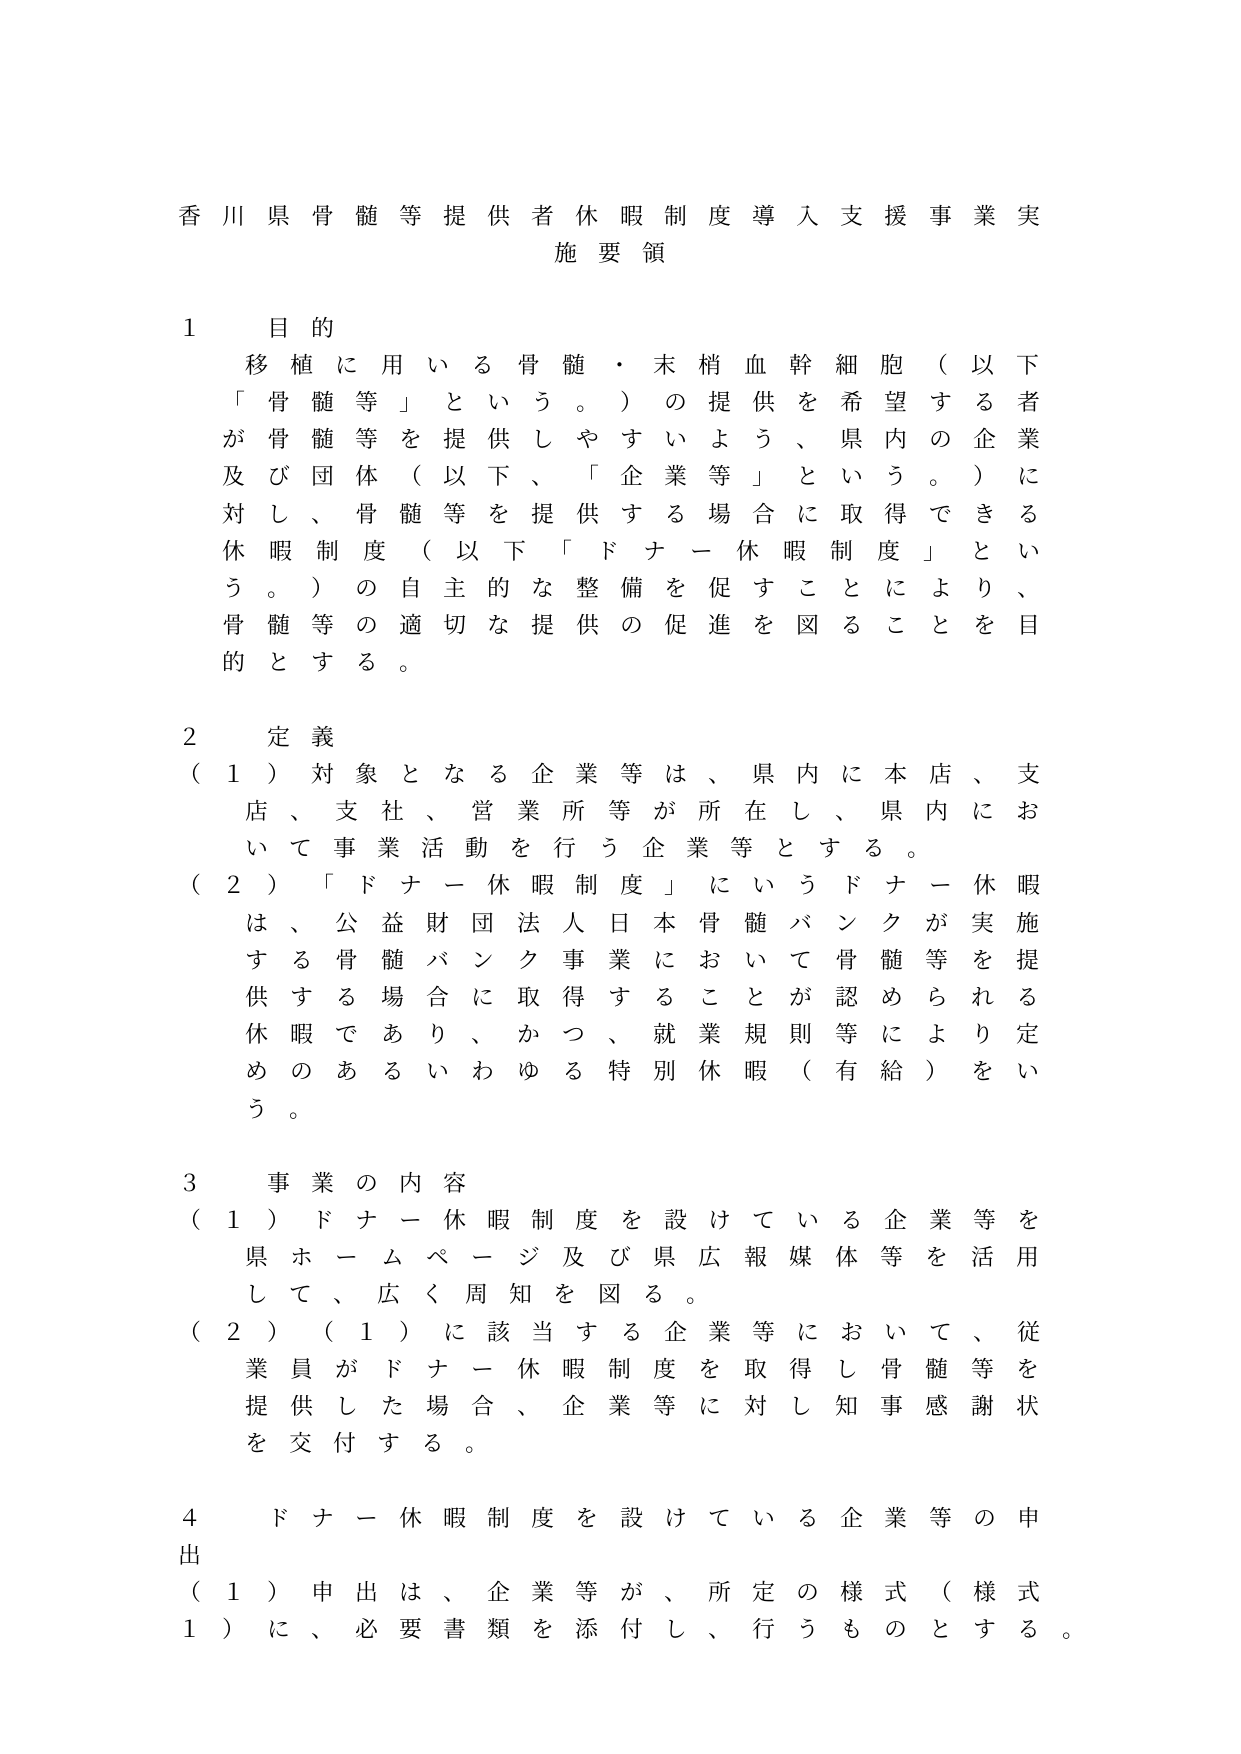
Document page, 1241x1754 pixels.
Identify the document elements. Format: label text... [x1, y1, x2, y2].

text （２）（１）に該当する企業等において、従業員がドナー休暇制度を取得し骨髄等を提供した場合、企業等に対し知事感謝状を交付する。 [178, 1312, 1062, 1460]
text 移植に用いる骨髄・末梢血幹細胞（以下「骨髄等」という。）の提供を希望する者が骨髄等を提供しやすいよう、県内の企業及び団体（以下、「企業等」という。）に対し、骨髄等を提供する場合に取得できる休暇制度（以下「ドナー休暇制度」という。）の自主的な整備を促すことにより、骨髄等の適切な提供の促進を図ることを目的とする。 [201, 345, 1062, 679]
text （２）「ドナー休暇制度」にいうドナー休暇は、公益財団法人日本骨髄バンクが実施する骨髄バンク事業において骨髄等を提供する場合に取得することが認められる休暇であり、かつ、就業規則等により定めのあるいわゆる特別休暇（有給）をいう。 [178, 865, 1062, 1126]
text （１）対象となる企業等は、県内に本店、支店、支社、営業所等が所在し、県内において事業活動を行う企業等とする。 [178, 754, 1062, 865]
text 香川県骨髄等提供者休暇制度導入支援事業実施要領 [178, 196, 1062, 270]
text （１）ドナー休暇制度を設けている企業等を県ホームページ及び県広報媒体等を活用して、広く周知を図る。 [178, 1200, 1062, 1312]
text ２ 定義 [178, 717, 1062, 754]
text （１）申出は、企業等が、所定の様式（様式１）に、必要書類を添付し、行うものとする。 [178, 1572, 1062, 1646]
text １ 目的 [178, 308, 1062, 345]
text ３ 事業の内容 [178, 1163, 1062, 1200]
text ４ ドナー休暇制度を設けている企業等の申出 [178, 1498, 1062, 1572]
